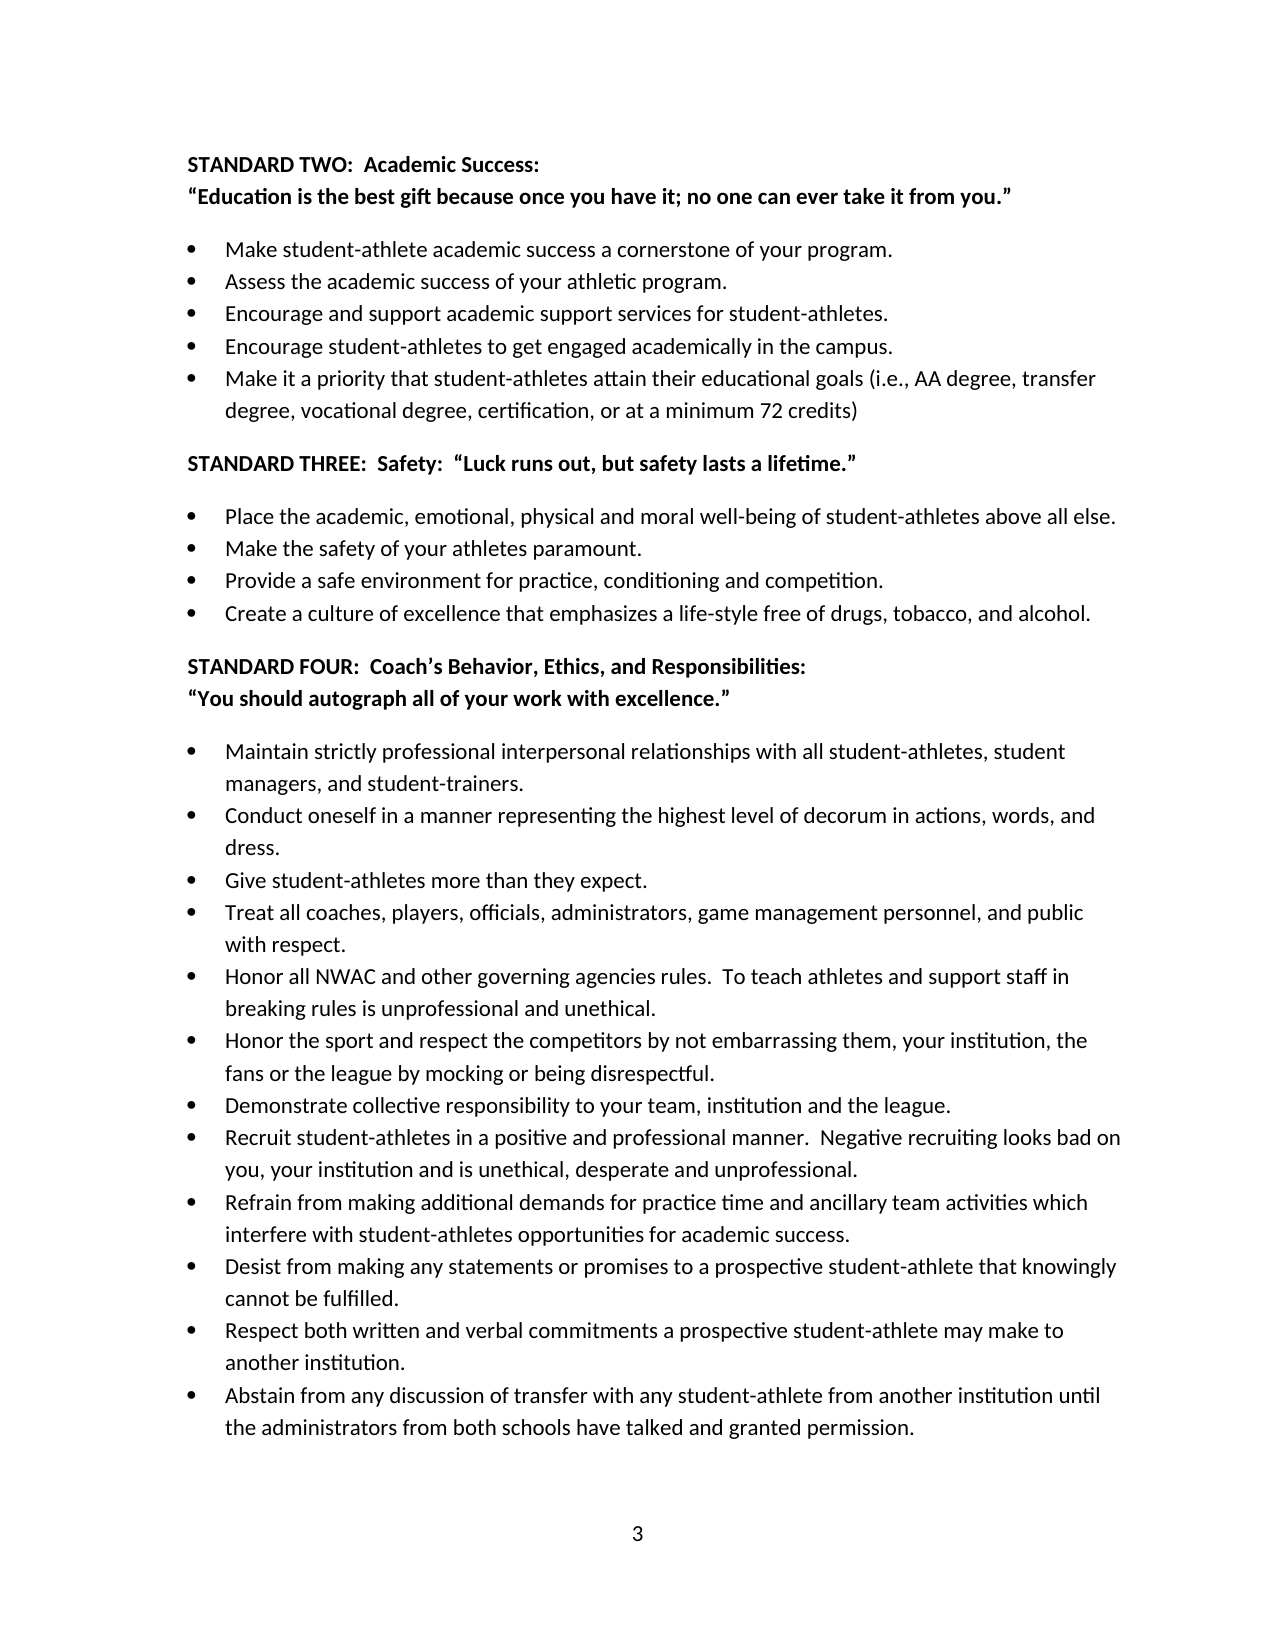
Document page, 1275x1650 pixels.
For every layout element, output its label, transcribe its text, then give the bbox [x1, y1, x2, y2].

list Honor all NWAC and other governing agencies rules. To teach athletes and support staff in breaking rules is unprofessional and unethical. [187, 962, 1125, 1022]
list Create a culture of excellence that emphasizes a life-style free of drugs, tobacco, and alcohol. [187, 599, 1125, 627]
list Honor the sport and respect the competitors by not embarrassing them, your institution, the fans or the league by mocking or being disrespectful. [187, 1027, 1125, 1087]
list Respect both written and verbal commitments a prospective student-athlete may make to another institution. [187, 1316, 1125, 1377]
list Encourage student-athletes to get engaged academically in the campus. [187, 332, 1125, 360]
list Demonstrate collective responsibility to your team, institution and the league. [187, 1091, 1125, 1119]
list Give student-athletes more than they expect. [187, 866, 1125, 894]
list Refrain from making additional demands for practice time and ancillary team activities which interfere with student-athletes opportunities for academic success. [187, 1188, 1125, 1248]
text STANDARD TWO: Academic Success: “Education is the best gift because once you have it; no one can ever take it from you.” [187, 150, 1125, 210]
list Assess the academic success of your athletic program. [187, 267, 1125, 295]
list Make student-athlete academic success a cornerstone of your program. [187, 235, 1125, 263]
list Provide a safe environment for practice, conditioning and competition. [187, 567, 1125, 594]
list Desist from making any statements or promises to a prospective student-athlete that knowingly cannot be fulfilled. [187, 1252, 1125, 1312]
list Make the safety of your athletes paramount. [187, 534, 1125, 562]
list Encourage and support academic support services for student-athletes. [187, 299, 1125, 328]
list Abstain from any discussion of transfer with any student-athlete from another institution until the administrators from both schools have talked and granted permission. [187, 1381, 1125, 1441]
list Recruit student-athletes in a positive and professional manner. Negative recruiting looks bad on you, your institution and is unethical, desperate and unprofessional. [187, 1123, 1125, 1183]
text STANDARD FOUR: Coach’s Behavior, Ethics, and Responsibilities: “You should autograph all of your work with excellence.” [187, 652, 1125, 712]
list Treat all coaches, players, officials, administrators, game management personnel, and public with respect. [187, 898, 1125, 958]
list Place the academic, emotional, physical and moral well-being of student-athletes above all else. [187, 502, 1125, 530]
text STANDARD THREE: Safety: “Luck runs out, but safety lasts a lifetime.” [187, 449, 1125, 477]
list Make it a priority that student-athletes attain their educational goals (i.e., AA degree, transfer degree, vocational degree, certification, or at a minimum 72 credits) [187, 364, 1125, 424]
list Maintain strictly professional interpersonal relationships with all student-athletes, student managers, and student-trainers. [187, 737, 1125, 797]
list Conduct oneself in a manner representing the highest level of decorum in actions, words, and dress. [187, 801, 1125, 862]
